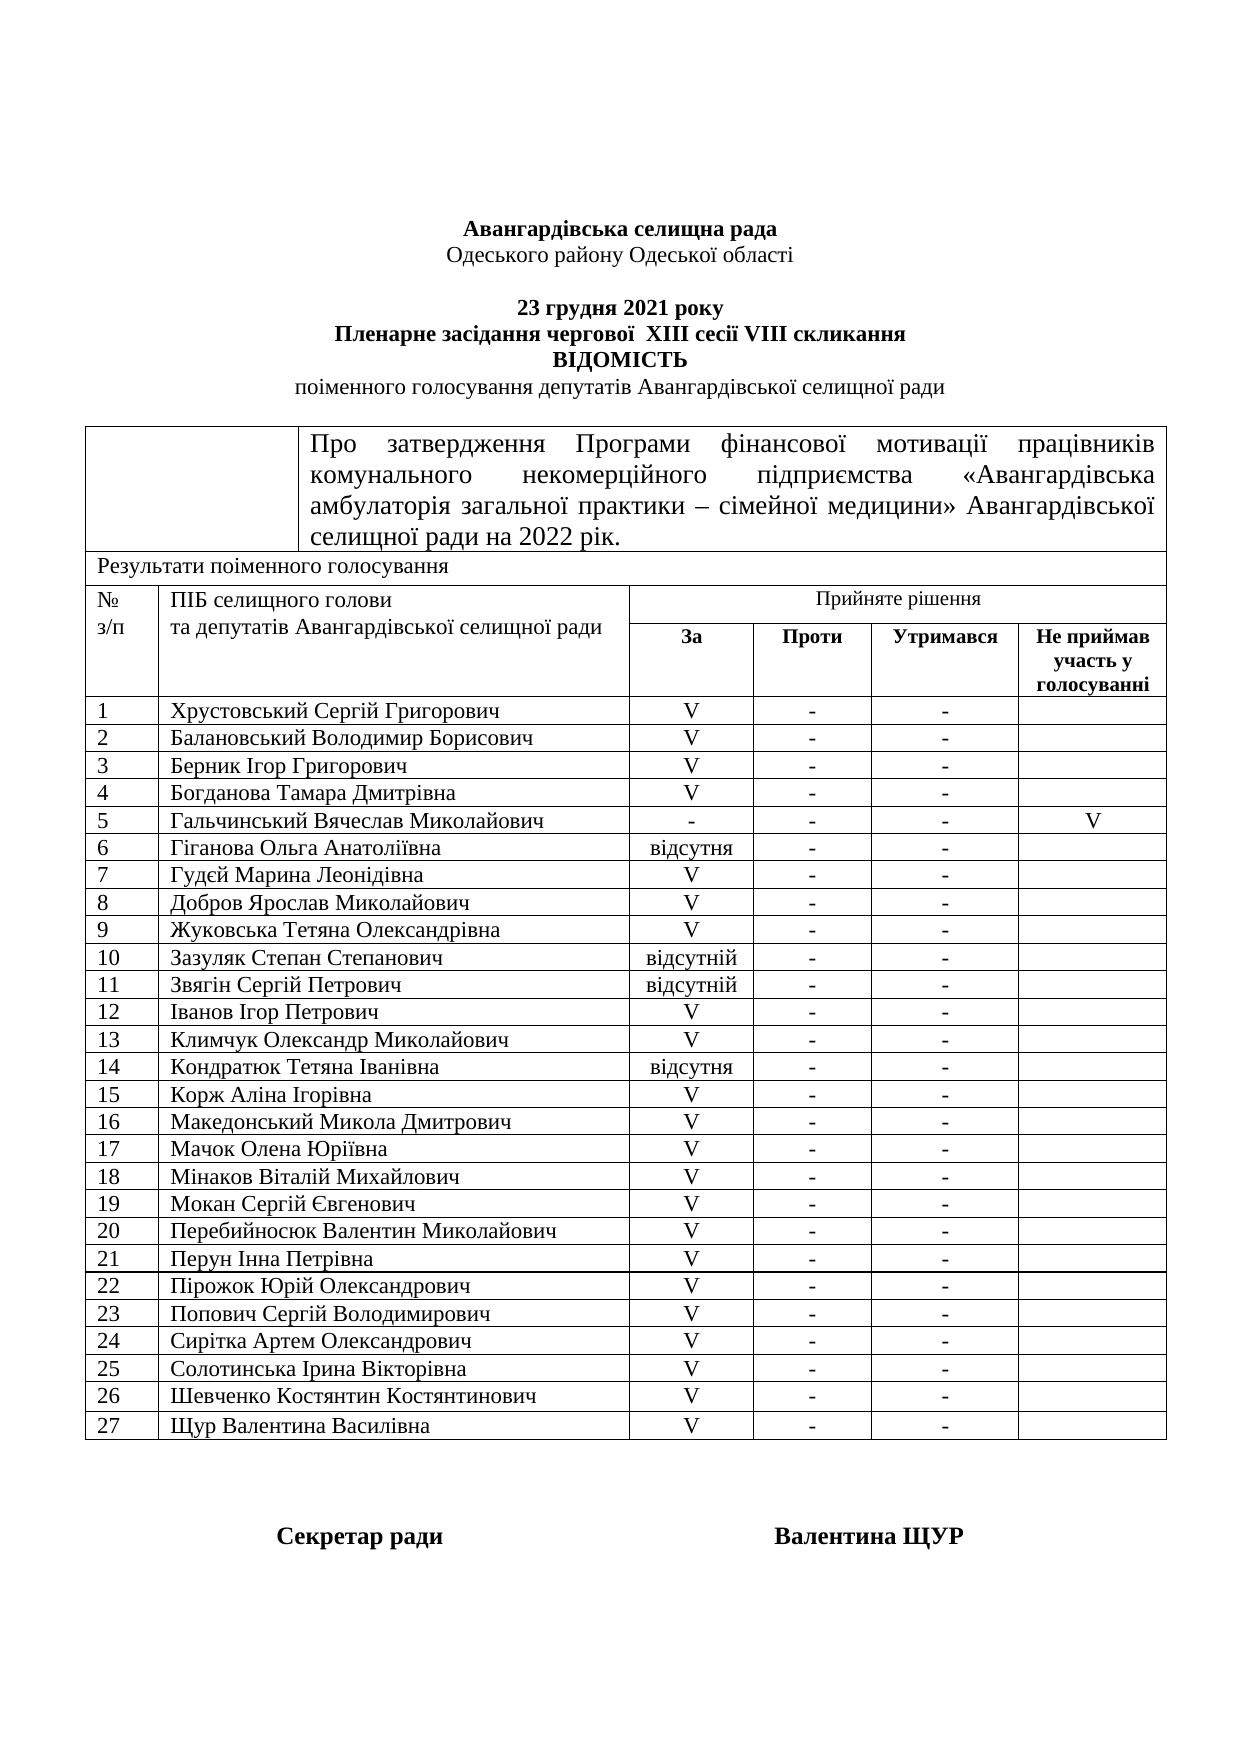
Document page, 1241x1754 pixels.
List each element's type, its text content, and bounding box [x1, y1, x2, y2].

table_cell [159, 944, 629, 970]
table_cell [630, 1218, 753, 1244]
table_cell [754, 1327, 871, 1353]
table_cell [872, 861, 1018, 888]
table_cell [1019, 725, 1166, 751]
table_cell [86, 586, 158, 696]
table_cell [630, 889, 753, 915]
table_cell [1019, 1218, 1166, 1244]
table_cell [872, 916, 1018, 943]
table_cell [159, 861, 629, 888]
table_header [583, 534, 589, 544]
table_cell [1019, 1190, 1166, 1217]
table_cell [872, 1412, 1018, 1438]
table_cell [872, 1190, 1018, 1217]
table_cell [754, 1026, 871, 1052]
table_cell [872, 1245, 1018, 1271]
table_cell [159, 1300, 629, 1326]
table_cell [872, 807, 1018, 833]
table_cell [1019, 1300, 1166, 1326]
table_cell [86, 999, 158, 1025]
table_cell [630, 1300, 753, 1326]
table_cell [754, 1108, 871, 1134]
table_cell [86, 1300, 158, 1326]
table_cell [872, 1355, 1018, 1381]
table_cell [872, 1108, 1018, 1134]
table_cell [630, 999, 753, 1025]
text поіменного голосування депутатів Авангардівської селищної ради [89, 373, 1152, 399]
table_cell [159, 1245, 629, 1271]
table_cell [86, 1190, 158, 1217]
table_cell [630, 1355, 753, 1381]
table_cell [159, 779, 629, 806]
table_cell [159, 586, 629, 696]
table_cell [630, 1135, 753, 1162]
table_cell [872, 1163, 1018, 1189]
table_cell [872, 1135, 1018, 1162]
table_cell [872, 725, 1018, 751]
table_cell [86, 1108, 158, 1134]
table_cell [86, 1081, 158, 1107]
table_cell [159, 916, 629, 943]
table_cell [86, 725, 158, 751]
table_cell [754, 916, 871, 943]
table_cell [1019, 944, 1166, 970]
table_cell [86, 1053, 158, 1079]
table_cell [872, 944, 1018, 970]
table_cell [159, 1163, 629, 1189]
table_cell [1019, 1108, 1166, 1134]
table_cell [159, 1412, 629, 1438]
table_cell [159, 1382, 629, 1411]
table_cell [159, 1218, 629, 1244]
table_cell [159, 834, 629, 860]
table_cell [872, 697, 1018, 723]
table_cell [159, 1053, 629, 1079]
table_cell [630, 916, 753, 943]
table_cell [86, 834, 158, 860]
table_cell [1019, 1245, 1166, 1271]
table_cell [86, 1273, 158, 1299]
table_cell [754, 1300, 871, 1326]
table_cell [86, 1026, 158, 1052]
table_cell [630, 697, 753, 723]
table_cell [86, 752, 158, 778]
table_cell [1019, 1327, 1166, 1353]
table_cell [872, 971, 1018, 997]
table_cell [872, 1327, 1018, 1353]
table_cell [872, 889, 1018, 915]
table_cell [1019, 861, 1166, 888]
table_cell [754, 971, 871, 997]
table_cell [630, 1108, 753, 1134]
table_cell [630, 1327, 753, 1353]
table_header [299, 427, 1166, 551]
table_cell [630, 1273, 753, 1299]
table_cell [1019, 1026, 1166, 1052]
text Пленарне засідання чергової ХІІІ сесії VІІІ скликання [89, 320, 1152, 347]
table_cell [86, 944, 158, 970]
text Секретар ради Валентина ЩУР [89, 1521, 1152, 1550]
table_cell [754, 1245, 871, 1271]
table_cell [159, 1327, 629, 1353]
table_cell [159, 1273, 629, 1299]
text Одеського району Одеської області [89, 241, 1152, 267]
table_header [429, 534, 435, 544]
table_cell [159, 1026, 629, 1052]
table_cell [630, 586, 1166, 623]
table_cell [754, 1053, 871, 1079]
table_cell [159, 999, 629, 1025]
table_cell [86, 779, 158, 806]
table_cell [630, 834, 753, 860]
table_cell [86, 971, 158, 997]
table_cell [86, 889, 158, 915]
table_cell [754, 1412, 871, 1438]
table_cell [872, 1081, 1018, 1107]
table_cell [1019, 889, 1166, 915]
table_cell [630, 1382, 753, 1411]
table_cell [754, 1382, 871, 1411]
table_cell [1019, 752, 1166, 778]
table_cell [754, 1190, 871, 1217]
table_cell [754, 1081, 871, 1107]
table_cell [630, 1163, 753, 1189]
text Авангардівська селищна рада [89, 215, 1152, 241]
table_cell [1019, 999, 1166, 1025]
text 23 грудня 2021 року [89, 294, 1152, 320]
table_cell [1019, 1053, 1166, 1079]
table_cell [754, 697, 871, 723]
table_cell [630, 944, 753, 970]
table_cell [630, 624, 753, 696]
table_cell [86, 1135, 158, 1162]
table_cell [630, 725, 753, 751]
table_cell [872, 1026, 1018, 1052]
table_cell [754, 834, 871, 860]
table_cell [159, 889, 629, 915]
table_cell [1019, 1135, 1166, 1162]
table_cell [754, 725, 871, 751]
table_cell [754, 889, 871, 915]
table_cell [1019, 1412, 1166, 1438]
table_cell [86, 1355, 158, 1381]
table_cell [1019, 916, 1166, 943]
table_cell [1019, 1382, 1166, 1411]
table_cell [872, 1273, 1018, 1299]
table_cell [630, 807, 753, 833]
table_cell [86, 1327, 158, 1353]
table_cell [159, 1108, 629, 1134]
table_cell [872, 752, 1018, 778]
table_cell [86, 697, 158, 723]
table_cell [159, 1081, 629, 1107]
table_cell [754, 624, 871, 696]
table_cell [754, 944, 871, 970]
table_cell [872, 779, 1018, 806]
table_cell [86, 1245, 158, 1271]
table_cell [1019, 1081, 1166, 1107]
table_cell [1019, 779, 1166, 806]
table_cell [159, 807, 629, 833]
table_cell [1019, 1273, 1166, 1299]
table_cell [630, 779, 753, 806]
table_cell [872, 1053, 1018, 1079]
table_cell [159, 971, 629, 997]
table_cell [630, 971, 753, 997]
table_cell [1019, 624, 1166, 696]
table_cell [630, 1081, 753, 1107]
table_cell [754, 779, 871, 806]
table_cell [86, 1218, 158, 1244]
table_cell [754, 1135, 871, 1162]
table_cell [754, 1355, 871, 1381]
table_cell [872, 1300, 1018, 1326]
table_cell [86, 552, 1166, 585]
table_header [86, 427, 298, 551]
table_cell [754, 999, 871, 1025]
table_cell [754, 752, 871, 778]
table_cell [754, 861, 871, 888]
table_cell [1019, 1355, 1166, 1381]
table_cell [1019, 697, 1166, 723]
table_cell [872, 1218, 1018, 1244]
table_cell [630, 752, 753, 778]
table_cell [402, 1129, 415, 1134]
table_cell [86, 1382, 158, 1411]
text ВІДОМІСТЬ [89, 347, 1152, 373]
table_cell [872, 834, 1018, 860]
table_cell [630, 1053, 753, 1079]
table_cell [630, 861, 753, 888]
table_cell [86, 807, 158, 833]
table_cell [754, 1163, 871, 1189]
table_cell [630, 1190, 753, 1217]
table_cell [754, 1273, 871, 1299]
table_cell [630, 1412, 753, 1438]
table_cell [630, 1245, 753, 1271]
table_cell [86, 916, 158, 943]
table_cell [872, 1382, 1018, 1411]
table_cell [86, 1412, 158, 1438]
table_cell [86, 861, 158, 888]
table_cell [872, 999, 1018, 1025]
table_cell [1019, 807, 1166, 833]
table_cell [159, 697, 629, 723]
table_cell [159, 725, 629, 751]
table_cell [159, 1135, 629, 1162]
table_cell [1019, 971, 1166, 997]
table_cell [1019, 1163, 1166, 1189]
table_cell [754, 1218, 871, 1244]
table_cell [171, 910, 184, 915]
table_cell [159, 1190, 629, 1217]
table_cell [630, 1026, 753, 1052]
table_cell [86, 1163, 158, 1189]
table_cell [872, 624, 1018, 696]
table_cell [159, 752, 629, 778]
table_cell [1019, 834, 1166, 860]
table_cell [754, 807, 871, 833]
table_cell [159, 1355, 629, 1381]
